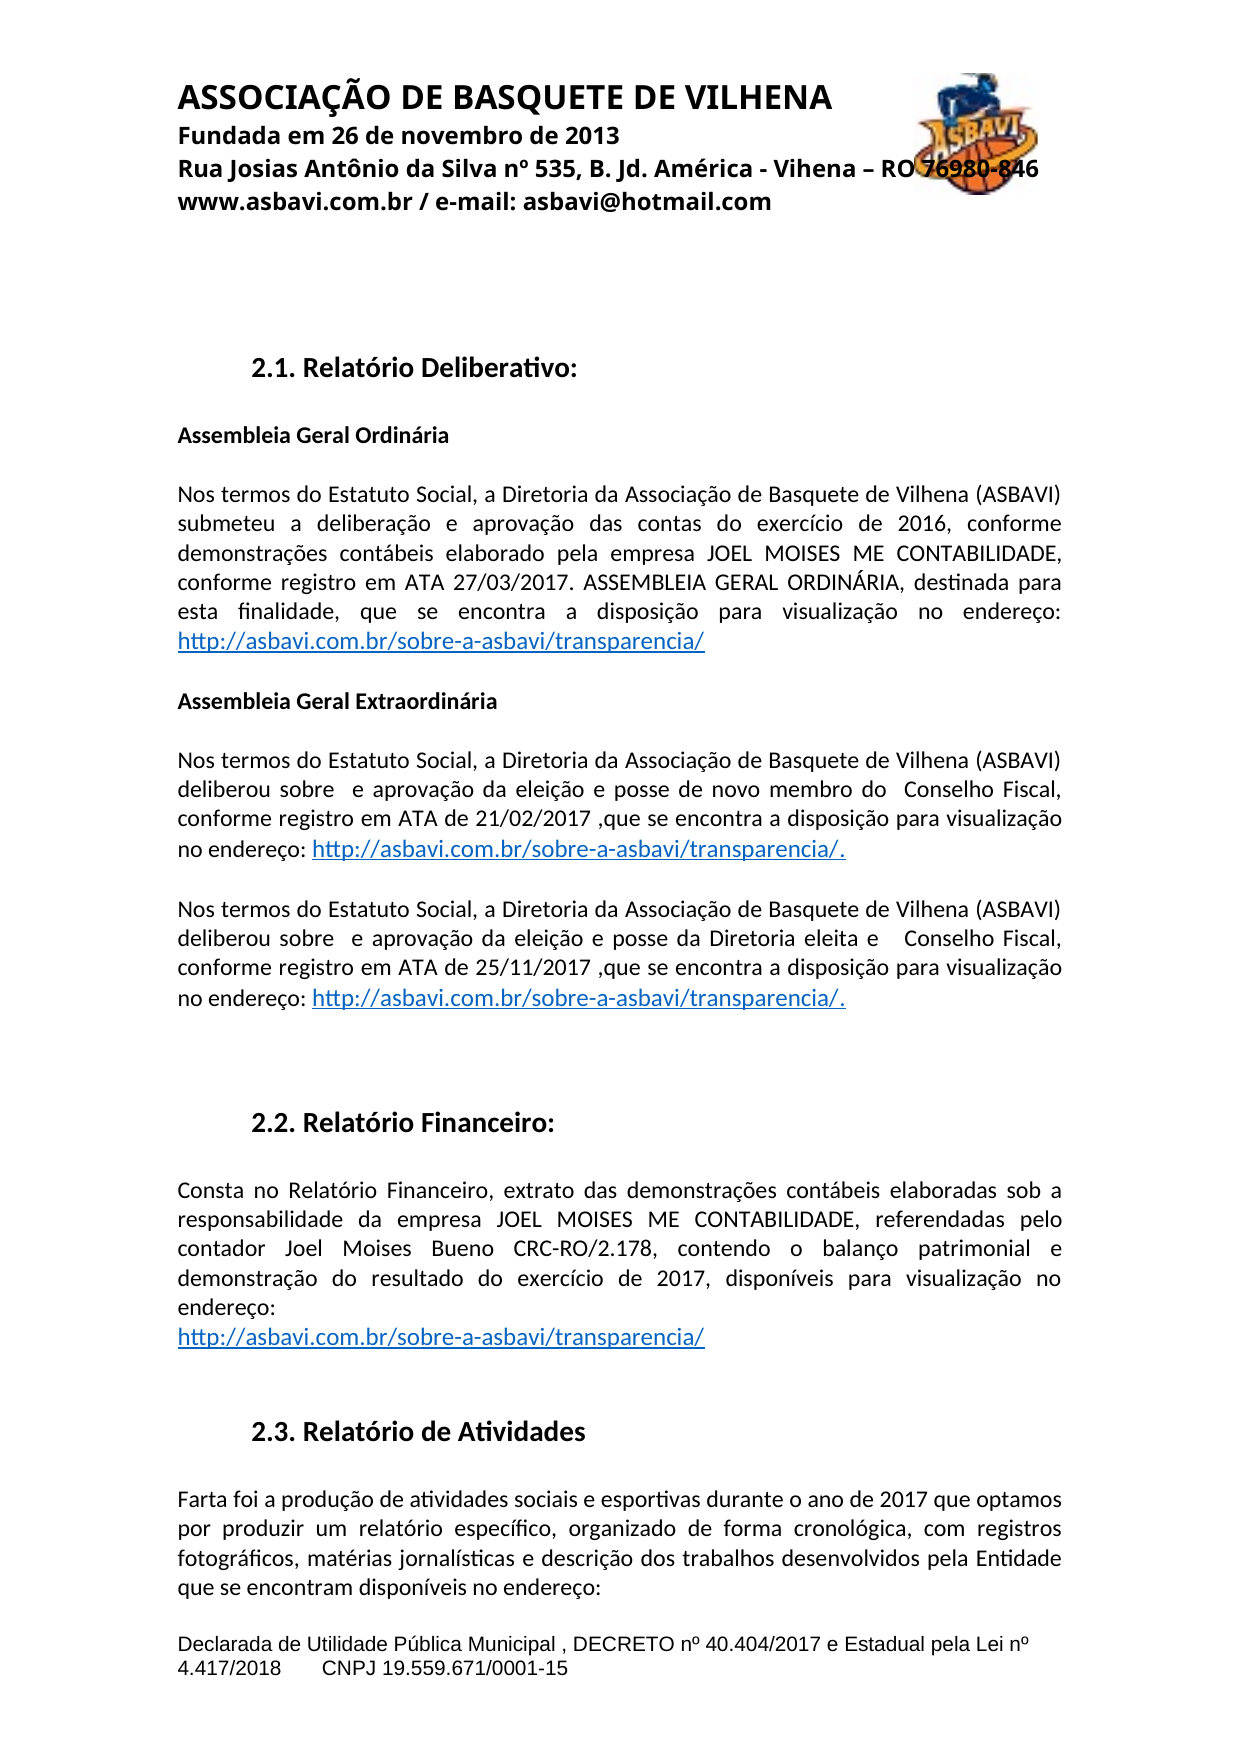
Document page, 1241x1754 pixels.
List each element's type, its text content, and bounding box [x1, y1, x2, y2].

text http://asbavi.com.br/sobre-a-asbavi/transparencia/ [177, 1321, 1063, 1352]
text Nos termos do Estatuto Social, a Diretoria da Associação de Basquete de Vilhena (ASBAVI) deliberou sobre e aprovação da eleição e posse de novo membro do Conselho Fiscal, conforme registro em ATA de 21/02/2017 ,que se encontra a disposição para visualização no endereço: http://asbavi.com.br/sobre-a-asbavi/transparencia/. [177, 745, 1063, 863]
list 2.1. Relatório Deliberativo: [177, 349, 1063, 385]
text Nos termos do Estatuto Social, a Diretoria da Associação de Basquete de Vilhena (ASBAVI) deliberou sobre e aprovação da eleição e posse da Diretoria eleita e Conselho Fiscal, conforme registro em ATA de 25/11/2017 ,que se encontra a disposição para visualização no endereço: http://asbavi.com.br/sobre-a-asbavi/transparencia/. [177, 894, 1063, 1012]
text Farta foi a produção de atividades sociais e esportivas durante o ano de 2017 que optamos por produzir um relatório específico, organizado de forma cronológica, com registros fotográficos, matérias jornalísticas e descrição dos trabalhos desenvolvidos pela Entidade que se encontram disponíveis no endereço: [177, 1484, 1063, 1601]
text Assembleia Geral Extraordinária [177, 686, 1063, 716]
list 2.2. Relatório Financeiro: [177, 1104, 1063, 1139]
text Assembleia Geral Ordinária [177, 421, 1063, 450]
text Nos termos do Estatuto Social, a Diretoria da Associação de Basquete de Vilhena (ASBAVI) submeteu a deliberação e aprovação das contas do exercício de 2016, conforme demonstrações contábeis elaborado pela empresa JOEL MOISES ME CONTABILIDADE, conforme registro em ATA 27/03/2017. ASSEMBLEIA GERAL ORDINÁRIA, destinada para esta finalidade, que se encontra a disposição para visualização no endereço: http://asbavi.com.br/sobre-a-asbavi/transparencia/ [177, 479, 1063, 656]
text Consta no Relatório Financeiro, extrato das demonstrações contábeis elaboradas sob a responsabilidade da empresa JOEL MOISES ME CONTABILIDADE, referendadas pelo contador Joel Moises Bueno CRC-RO/2.178, contendo o balanço patrimonial e demonstração do resultado do exercício de 2017, disponíveis para visualização no endereço: [177, 1175, 1063, 1321]
picture [914, 73, 1038, 195]
list 2.3. Relatório de Atividades [177, 1413, 1063, 1448]
